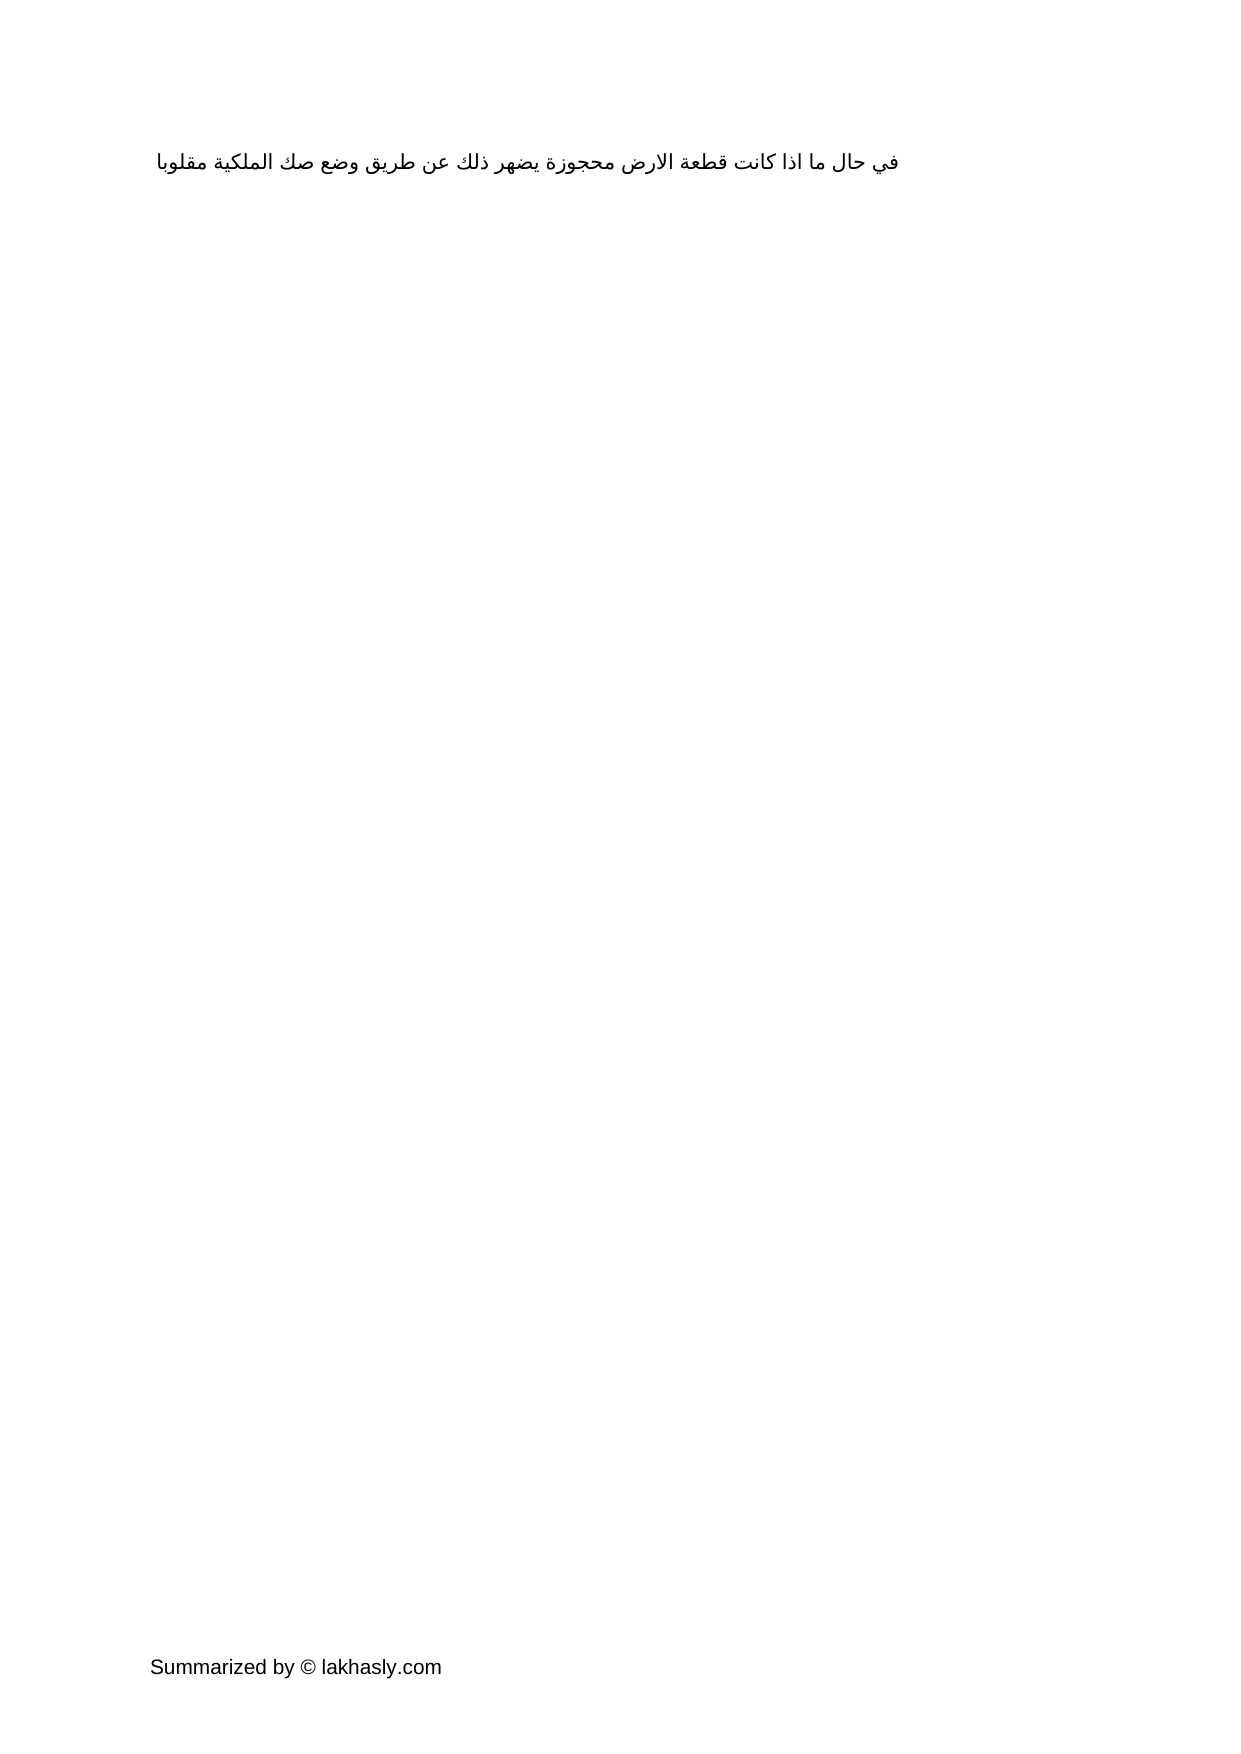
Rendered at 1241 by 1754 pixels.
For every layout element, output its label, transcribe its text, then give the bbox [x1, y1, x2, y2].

text في حال ما اذا كانت قطعة الارض محجوزة يضهر ذلك عن طريق وضع صك الملكية مقلوبا [150, 150, 1090, 174]
